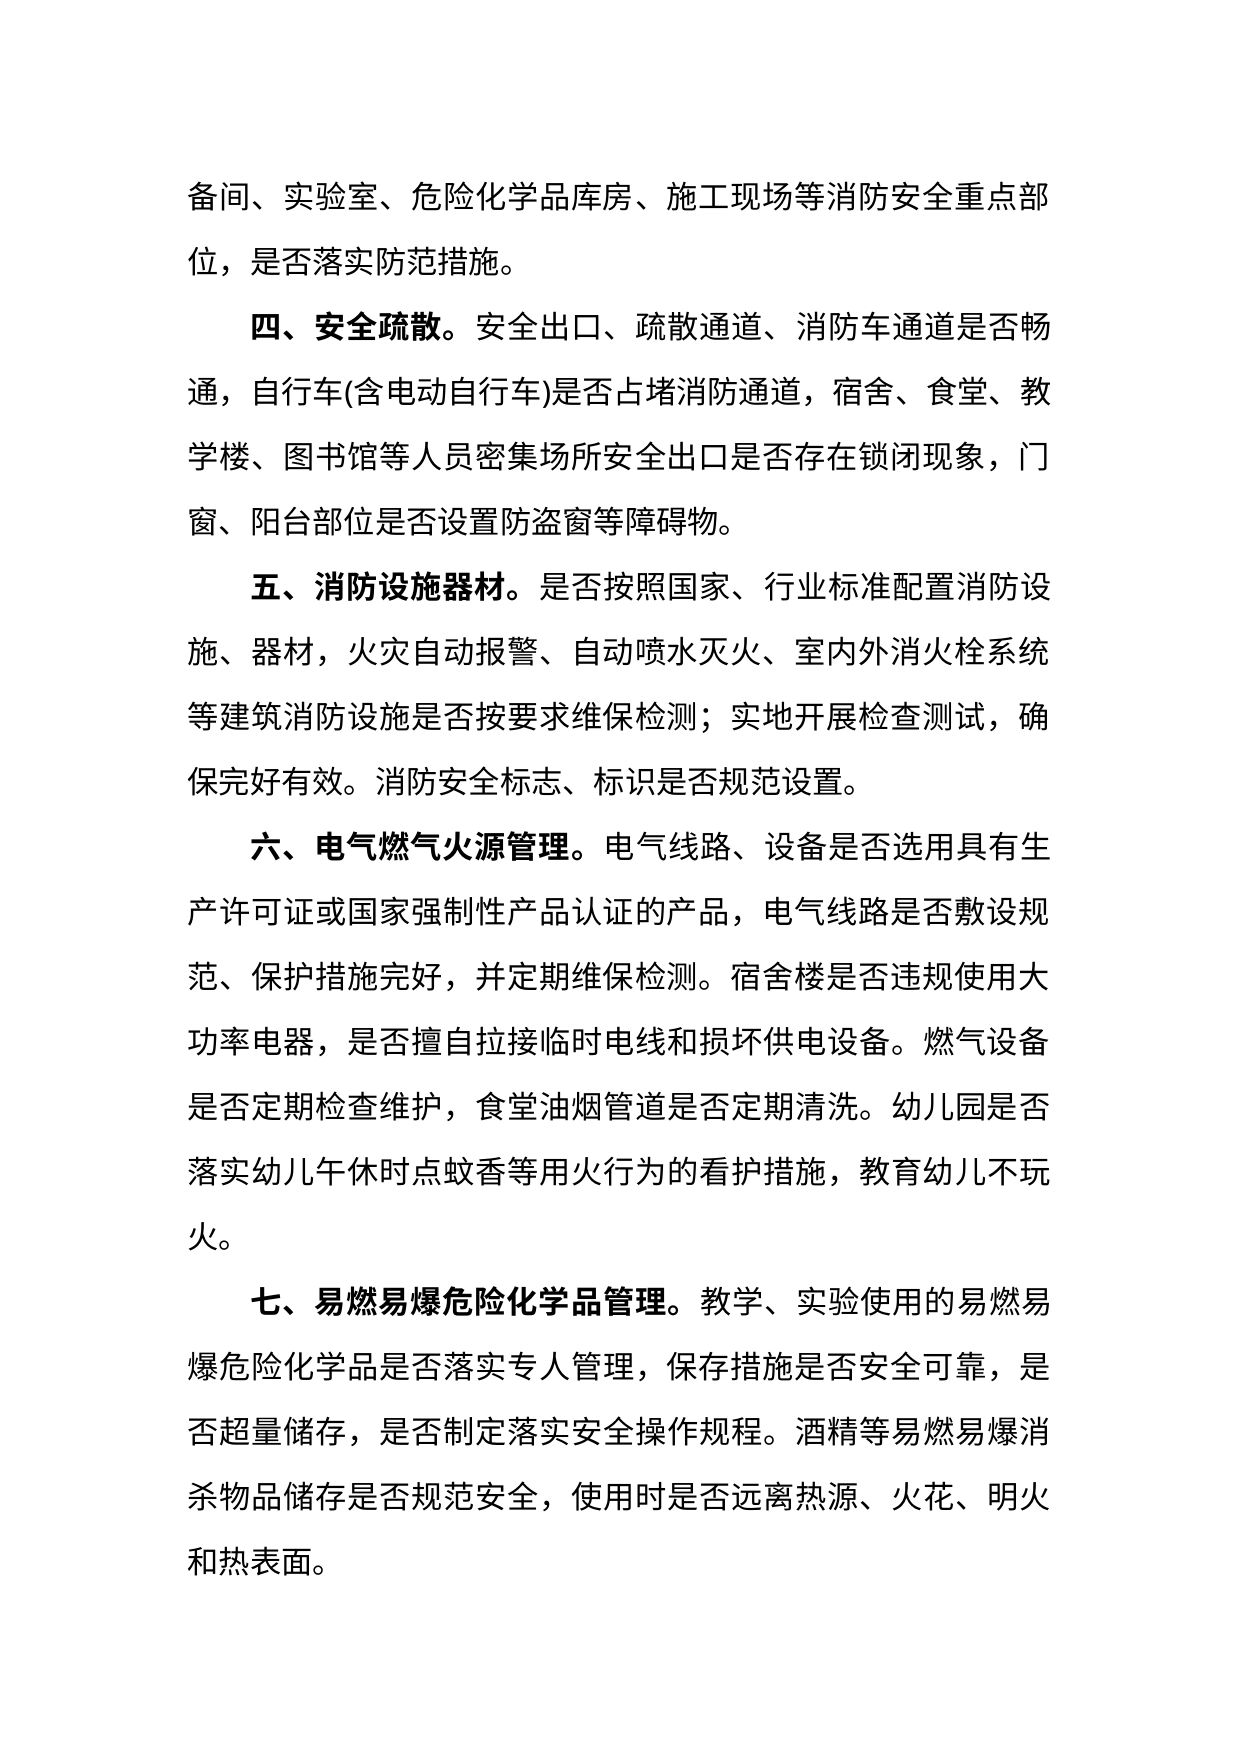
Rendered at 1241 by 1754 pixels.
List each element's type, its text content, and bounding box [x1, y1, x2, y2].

text 七、易燃易爆危险化学品管理。教学、实验使用的易燃易爆危险化学品是否落实专人管理，保存措施是否安全可靠，是否超量储存，是否制定落实安全操作规程。酒精等易燃易爆消杀物品储存是否规范安全，使用时是否远离热源、火花、明火和热表面。 [187, 1267, 1053, 1592]
text 六、电气燃气火源管理。电气线路、设备是否选用具有生产许可证或国家强制性产品认证的产品，电气线路是否敷设规范、保护措施完好，并定期维保检测。宿舍楼是否违规使用大功率电器，是否擅自拉接临时电线和损坏供电设备。燃气设备是否定期检查维护，食堂油烟管道是否定期清洗。幼儿园是否落实幼儿午休时点蚊香等用火行为的看护措施，教育幼儿不玩火。 [187, 812, 1053, 1267]
text 五、消防设施器材。是否按照国家、行业标准配置消防设施、器材，火灾自动报警、自动喷水灭火、室内外消火栓系统等建筑消防设施是否按要求维保检测；实地开展检查测试，确保完好有效。消防安全标志、标识是否规范设置。 [187, 552, 1053, 812]
text 四、安全疏散。安全出口、疏散通道、消防车通道是否畅通，自行车(含电动自行车)是否占堵消防通道，宿舍、食堂、教学楼、图书馆等人员密集场所安全出口是否存在锁闭现象，门窗、阳台部位是否设置防盗窗等障碍物。 [187, 292, 1053, 552]
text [187, 162, 1053, 292]
